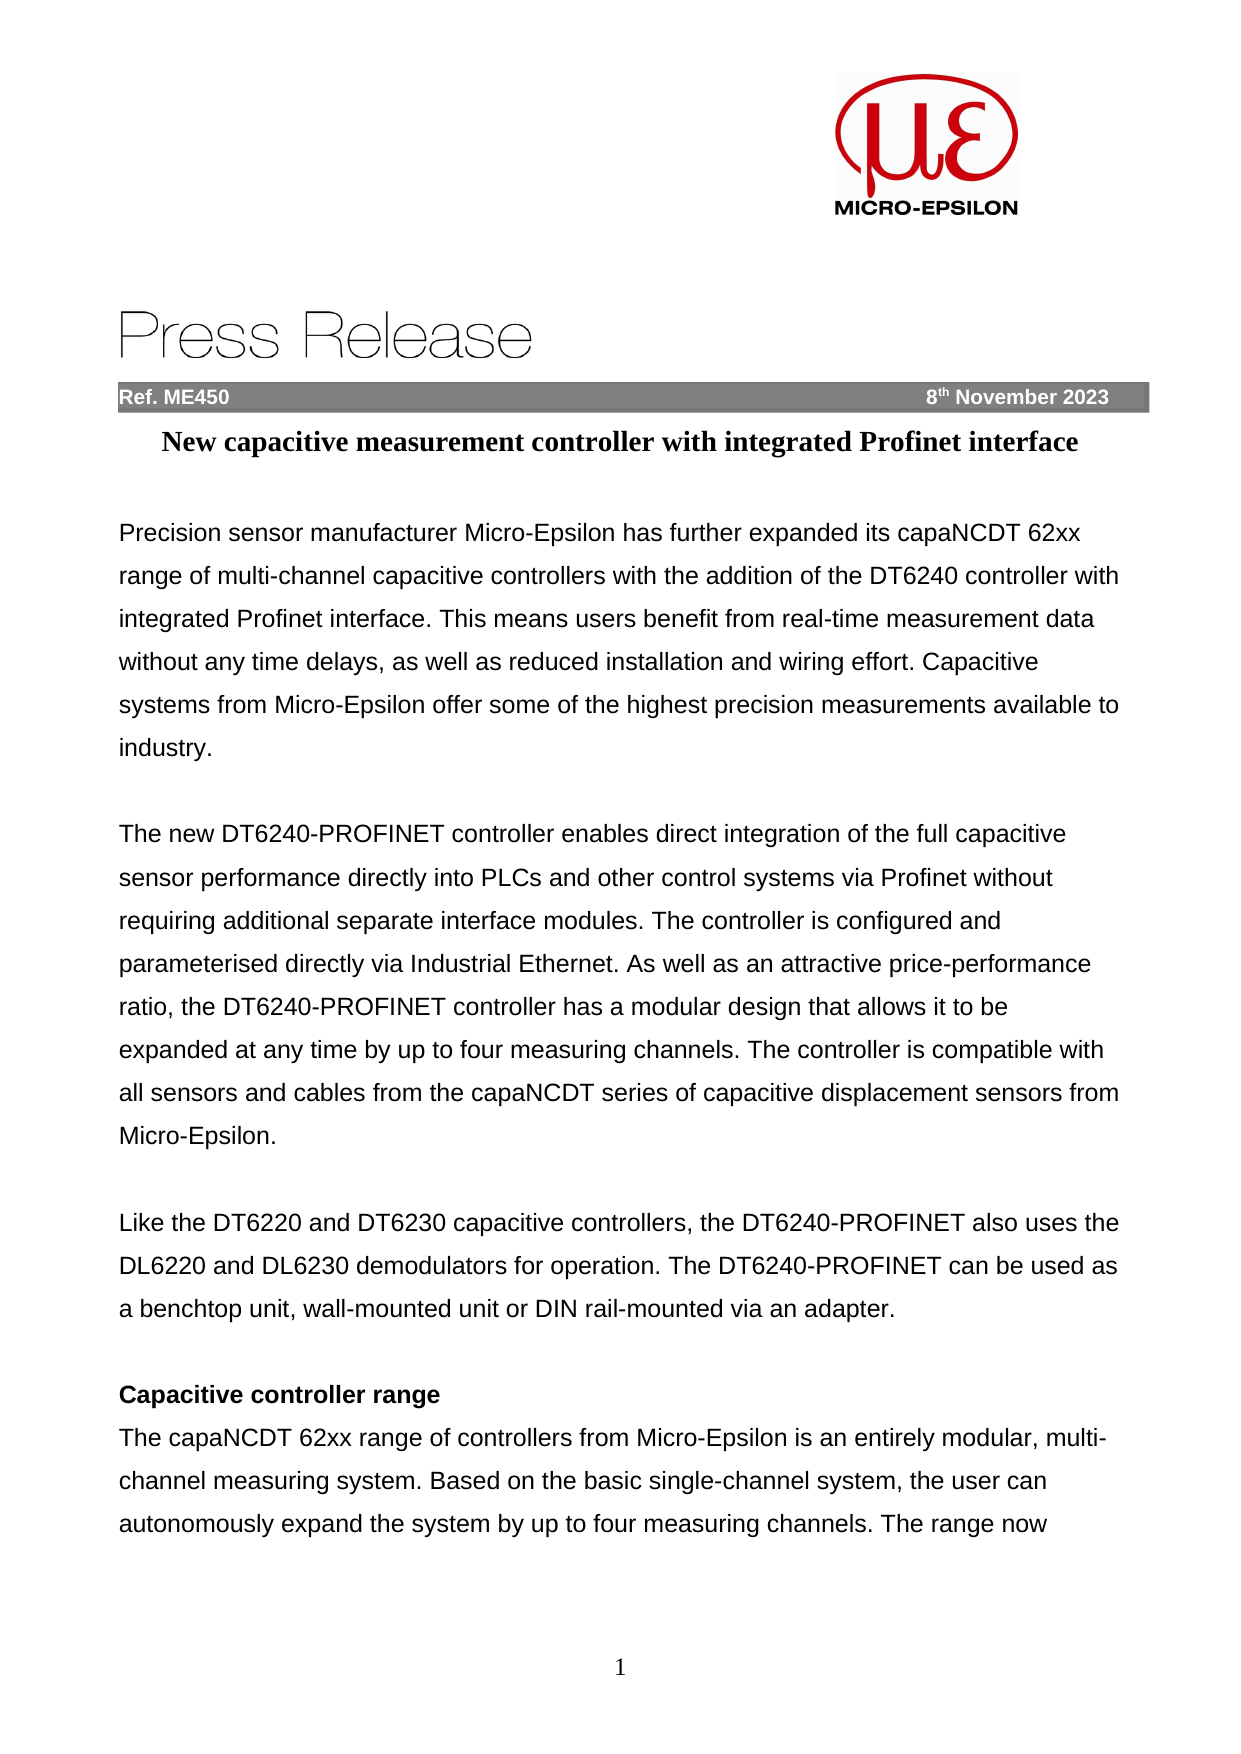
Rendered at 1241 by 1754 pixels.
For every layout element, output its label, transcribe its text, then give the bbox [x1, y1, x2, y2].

picture [834, 73, 1019, 216]
text The new DT6240-PROFINET controller enables direct integration of the full capacitive sensor performance directly into PLCs and other control systems via Profinet without requiring additional separate interface modules. The controller is configured and parameterised directly via Industrial Ethernet. As well as an attractive price-performance ratio, the DT6240-PROFINET controller has a modular design that allows it to be expanded at any time by up to four measuring channels. The controller is compatible with all sensors and cables from the capaNCDT series of capacitive displacement sensors from Micro-Epsilon. [118, 819, 1122, 1150]
picture [99, 291, 550, 363]
text Capacitive controller range [118, 1380, 1122, 1409]
subtitle New capacitive measurement controller with integrated Profinet interface [118, 424, 1122, 458]
text Precision sensor manufacturer Micro-Epsilon has further expanded its capaNCDT 62xx range of multi-channel capacitive controllers with the addition of the DT6240 controller with integrated Profinet interface. This means users benefit from real-time measurement data without any time delays, as well as reduced installation and wiring effort. Capacitive systems from Micro-Epsilon offer some of the highest precision measurements available to industry. [118, 474, 1122, 762]
text Like the DT6220 and DT6230 capacitive controllers, the DT6240-PROFINET also uses the DL6220 and DL6230 demodulators for operation. The DT6240-PROFINET can be used as a benchtop unit, wall-mounted unit or DIN rail-mounted via an adapter. [118, 1208, 1122, 1323]
